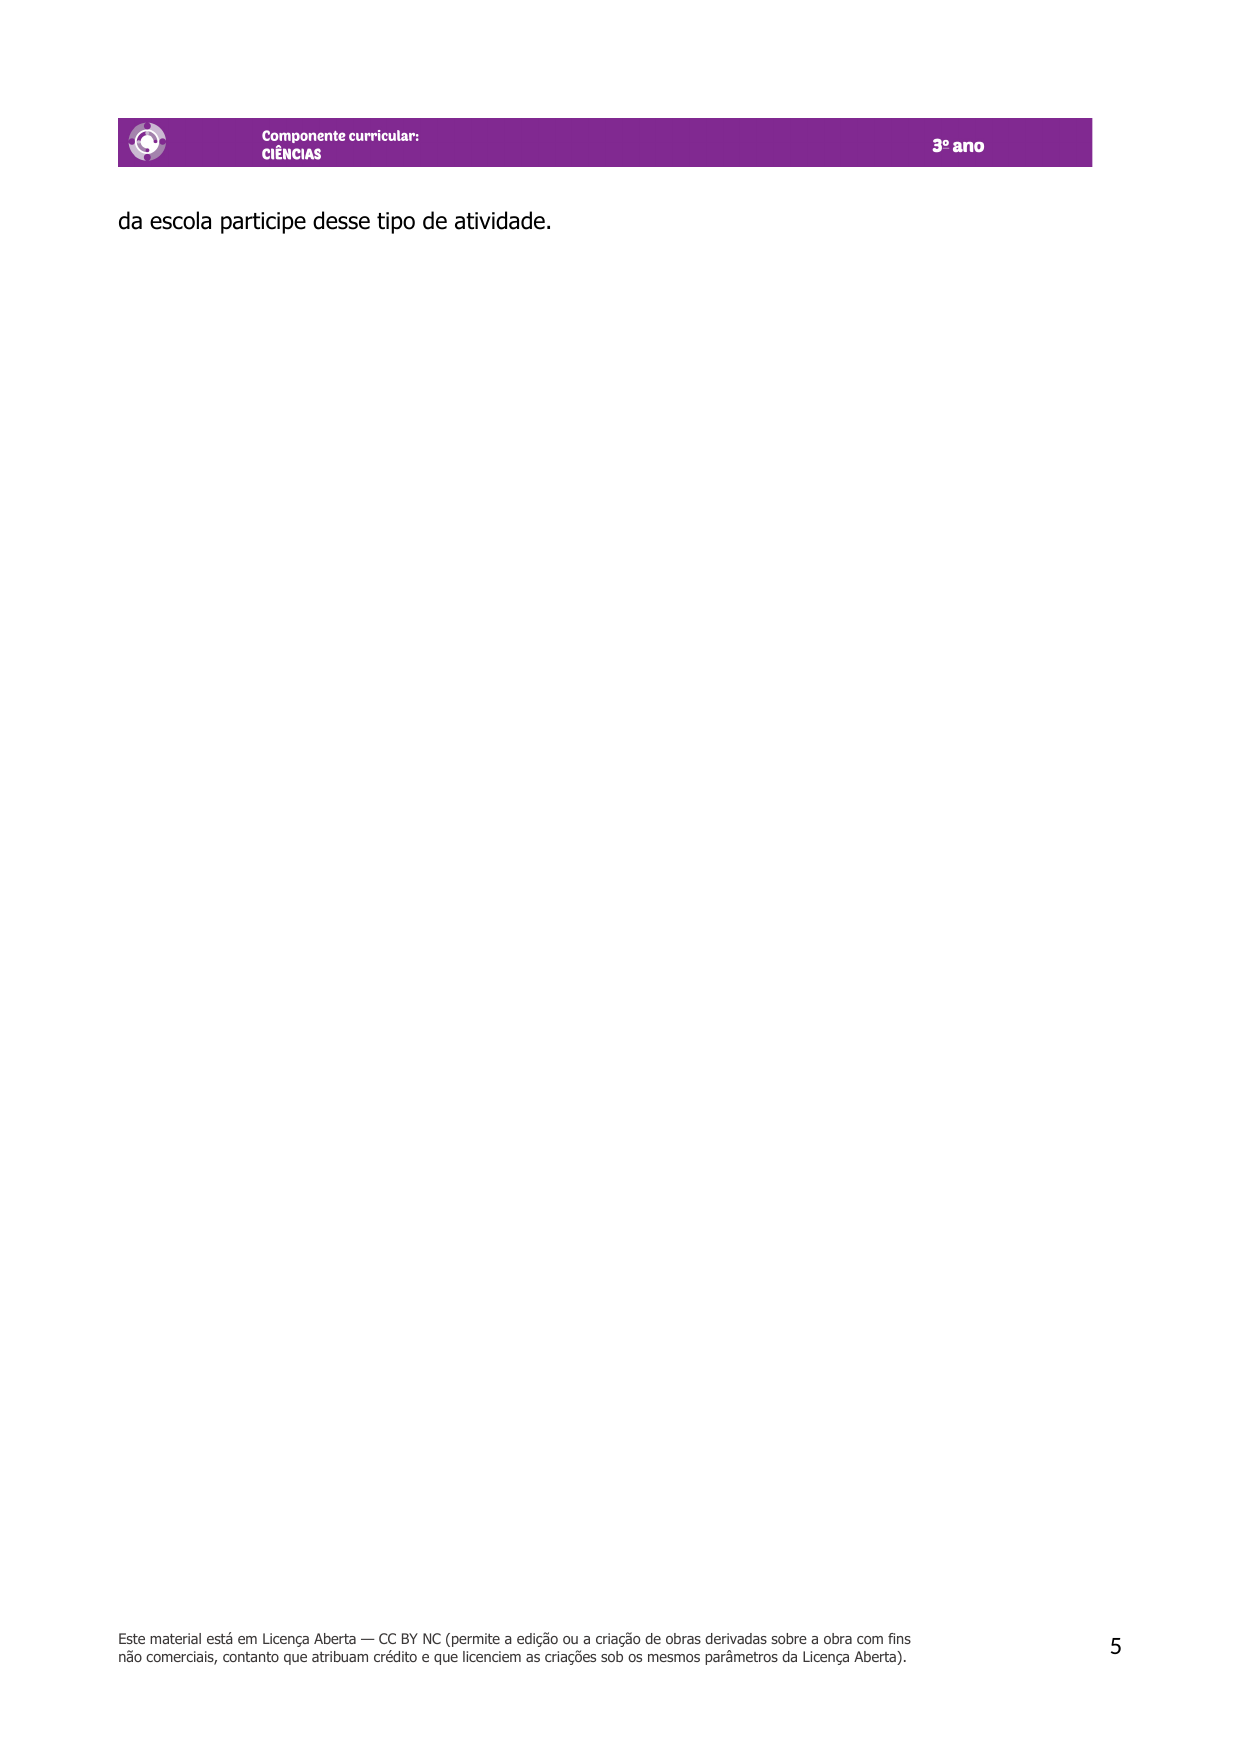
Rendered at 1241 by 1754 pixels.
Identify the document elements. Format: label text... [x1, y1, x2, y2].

picture [118, 118, 1093, 167]
